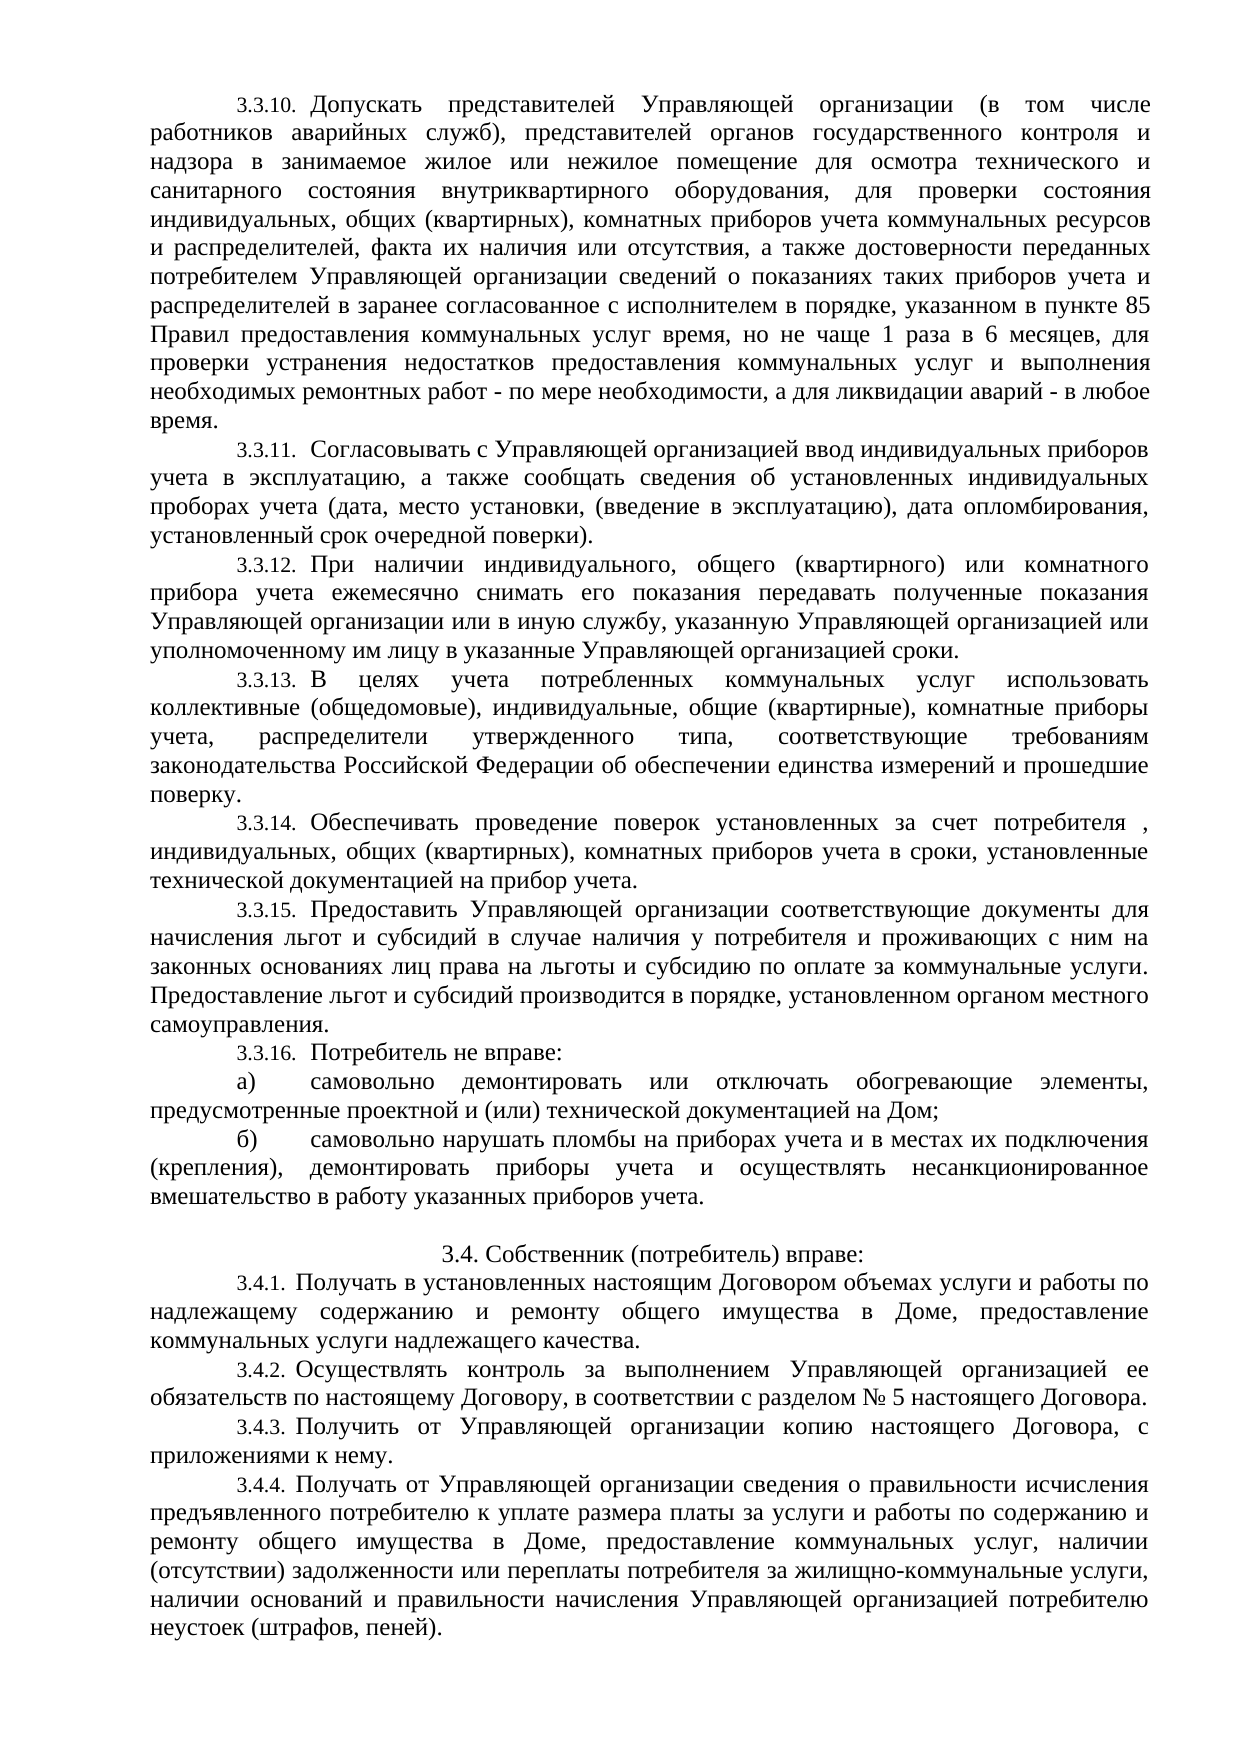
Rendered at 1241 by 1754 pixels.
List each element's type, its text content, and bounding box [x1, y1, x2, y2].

list При наличии индивидуального, общего (квартирного) или комнатного прибора учета ежемесячно снимать его показания передавать полученные показания Управляющей организации или в иную службу, указанную Управляющей организацией или уполномоченному им лицу в указанные Управляющей организацией сроки. [150, 549, 1149, 664]
text 3.4. Собственник (потребитель) вправе: [441, 1239, 1152, 1267]
text б) самовольно нарушать пломбы на приборах учета и в местах их подключения (крепления), демонтировать приборы учета и осуществлять несанкционированное вмешательство в работу указанных приборов учета. [150, 1124, 1149, 1210]
list Получать от Управляющей организации сведения о правильности исчисления предъявленного потребителю к уплате размера платы за услуги и работы по содержанию и ремонту общего имущества в Доме, предоставление коммунальных услуг, наличии (отсутствии) задолженности или переплаты потребителя за жилищно-коммунальные услуги, наличии оснований и правильности начисления Управляющей организацией потребителю неустоек (штрафов, пеней). [150, 1469, 1149, 1641]
list Согласовывать с Управляющей организацией ввод индивидуальных приборов учета в эксплуатацию, а также сообщать сведения об установленных индивидуальных проборах учета (дата, место установки, (введение в эксплуатацию), дата опломбирования, установленный срок очередной поверки). [150, 434, 1149, 549]
list Допускать представителей Управляющей организации (в том числе работников аварийных служб), представителей органов государственного контроля и надзора в занимаемое жилое или нежилое помещение для осмотра технического и санитарного состояния внутриквартирного оборудования, для проверки состояния индивидуальных, общих (квартирных), комнатных приборов учета коммунальных ресурсов и распределителей, факта их наличия или отсутствия, а также достоверности переданных потребителем Управляющей организации сведений о показаниях таких приборов учета и распределителей в заранее согласованное с исполнителем в порядке, указанном в пункте 85 Правил предоставления коммунальных услуг время, но не чаще 1 раза в 6 месяцев, для проверки устранения недостатков предоставления коммунальных услуг и выполнения необходимых ремонтных работ - по мере необходимости, а для ликвидации аварий - в любое время. [150, 89, 1152, 434]
list В целях учета потребленных коммунальных услуг использовать коллективные (общедомовые), индивидуальные, общие (квартирные), комнатные приборы учета, распределители утвержденного типа, соответствующие требованиям законодательства Российской Федерации об обеспечении единства измерений и прошедшие поверку. [150, 664, 1149, 807]
list Потребитель не вправе: [150, 1037, 1152, 1066]
text а) самовольно демонтировать или отключать обогревающие элементы, предусмотренные проектной и (или) технической документацией на Дом; [150, 1066, 1149, 1124]
list Получать в установленных настоящим Договором объемах услуги и работы по надлежащему содержанию и ремонту общего имущества в Доме, предоставление коммунальных услуги надлежащего качества. [150, 1267, 1149, 1354]
list Предоставить Управляющей организации соответствующие документы для начисления льгот и субсидий в случае наличия у потребителя и проживающих с ним на законных основаниях лиц права на льготы и субсидию по оплате за коммунальные услуги. Предоставление льгот и субсидий производится в порядке, установленном органом местного самоуправления. [150, 894, 1149, 1037]
list Осуществлять контроль за выполнением Управляющей организацией ее обязательств по настоящему Договору, в соответствии с разделом № 5 настоящего Договора. [150, 1354, 1149, 1411]
list Обеспечивать проведение поверок установленных за счет потребителя , индивидуальных, общих (квартирных), комнатных приборов учета в сроки, установленные технической документацией на прибор учета. [150, 807, 1149, 894]
list Получить от Управляющей организации копию настоящего Договора, с приложениями к нему. [150, 1411, 1149, 1469]
